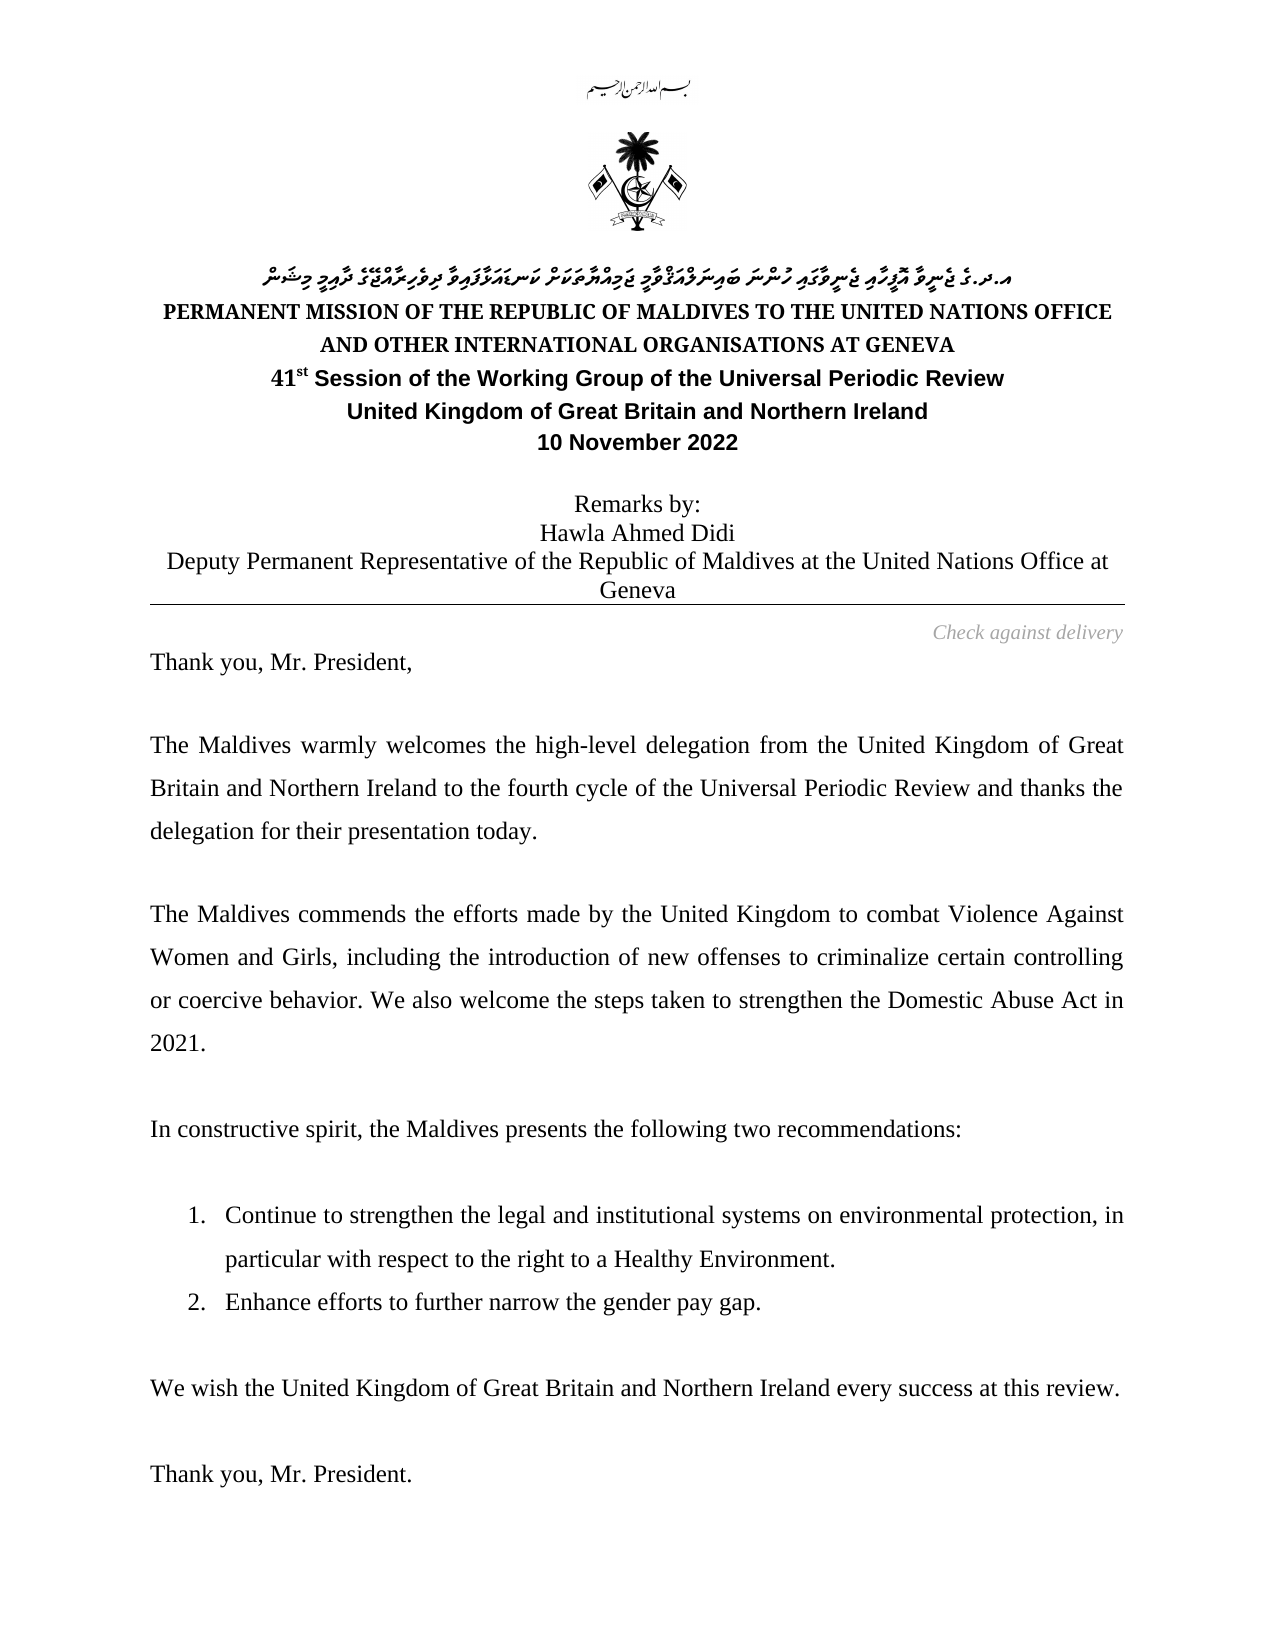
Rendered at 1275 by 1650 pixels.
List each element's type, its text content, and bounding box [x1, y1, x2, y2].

text Thank you, Mr. President, [150, 647, 1125, 676]
text Check against delivery [150, 605, 1125, 644]
list Continue to strengthen the legal and institutional systems on environmental protection, in particular with respect to the right to a Healthy Environment. [187, 1201, 1125, 1272]
text United Kingdom of Great Britain and Northern Ireland [150, 398, 1125, 425]
text In constructive spirit, the Maldives presents the following two recommendations: [150, 1114, 1125, 1143]
text The Maldives commends the efforts made by the United Kingdom to combat Violence Against Women and Girls, including the introduction of new offenses to criminalize certain controlling or coercive behavior. We also welcome the steps taken to strengthen the Domestic Abuse Act in 2021. [150, 899, 1125, 1057]
text 41st Session of the Working Group of the Universal Periodic Review [150, 362, 1125, 394]
text 10 November 2022 [150, 428, 1125, 455]
picture [575, 75, 700, 105]
text We wish the United Kingdom of Great Britain and Northern Ireland every success at this review. [150, 1373, 1125, 1402]
text Remarks by: [150, 489, 1125, 518]
text Thank you, Mr. President. [150, 1459, 1125, 1488]
text Deputy Permanent Representative of the Republic of Maldives at the United Nations Office at Geneva [150, 546, 1125, 604]
picture [588, 132, 687, 231]
text Hawla Ahmed Didi [150, 518, 1125, 546]
text The Maldives warmly welcomes the high-level delegation from the United Kingdom of Great Britain and Northern Ireland to the fourth cycle of the Universal Periodic Review and thanks the delegation for their presentation today. [150, 730, 1125, 845]
list Enhance efforts to further narrow the gender pay gap. [187, 1287, 1125, 1316]
